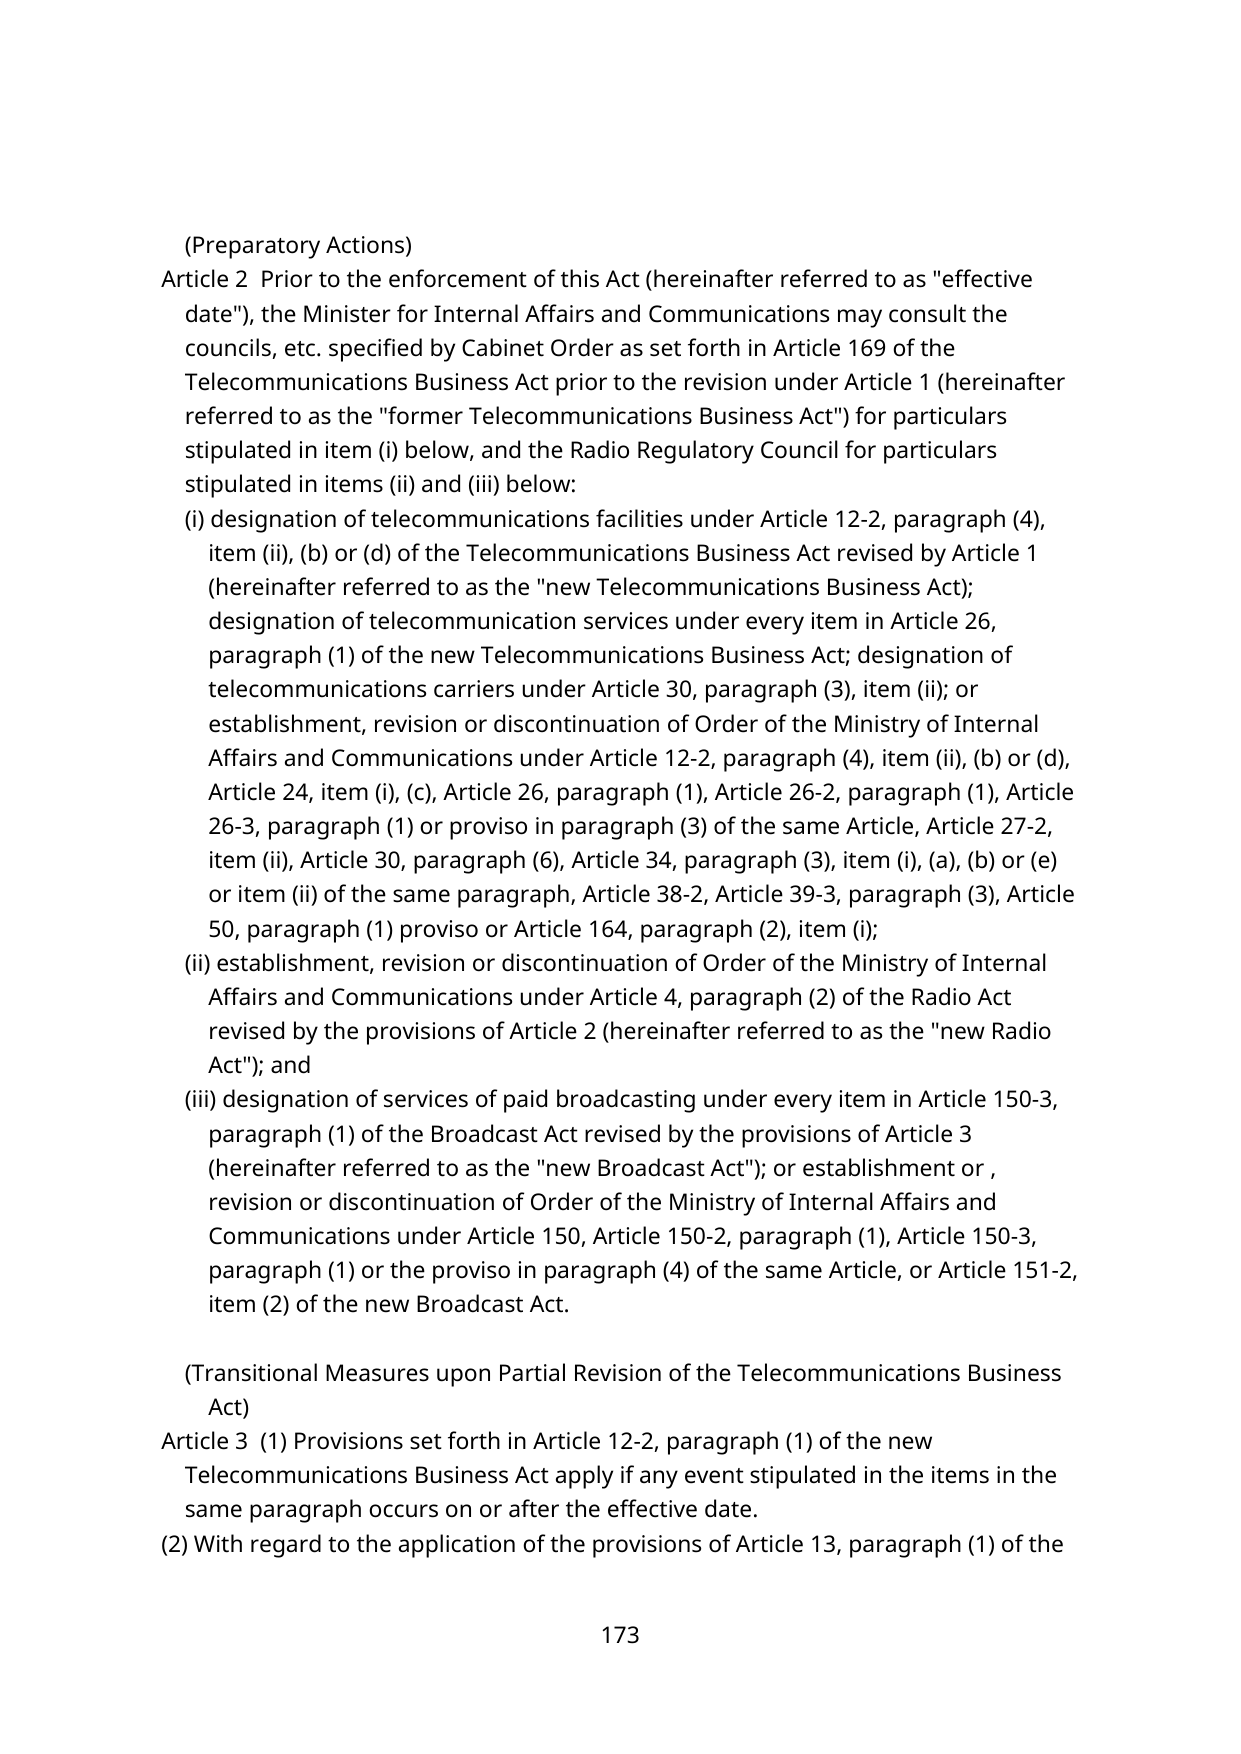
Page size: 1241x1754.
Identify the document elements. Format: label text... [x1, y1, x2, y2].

text Article 3 (1) Provisions set forth in Article 12-2, paragraph (1) of the new Telecommunications Business Act apply if any event stipulated in the items in the same paragraph occurs on or after the effective date. [161, 1424, 1079, 1526]
text (Transitional Measures upon Partial Revision of the Telecommunications Business Act) [184, 1355, 1079, 1424]
text (ii) establishment, revision or discontinuation of Order of the Ministry of Internal Affairs and Communications under Article 4, paragraph (2) of the Radio Act revised by the provisions of Article 2 (hereinafter referred to as the "new Radio Act"); and [184, 945, 1079, 1082]
text Article 2 Prior to the enforcement of this Act (hereinafter referred to as "effective date"), the Minister for Internal Affairs and Communications may consult the councils, etc. specified by Cabinet Order as set forth in Article 169 of the Telecommunications Business Act prior to the revision under Article 1 (hereinafter referred to as the "former Telecommunications Business Act") for particulars stipulated in item (i) below, and the Radio Regulatory Council for particulars stipulated in items (ii) and (iii) below: [161, 262, 1079, 501]
text (i) designation of telecommunications facilities under Article 12-2, paragraph (4), item (ii), (b) or (d) of the Telecommunications Business Act revised by Article 1 (hereinafter referred to as the "new Telecommunications Business Act); designation of telecommunication services under every item in Article 26, paragraph (1) of the new Telecommunications Business Act; designation of telecommunications carriers under Article 30, paragraph (3), item (ii); or establishment, revision or discontinuation of Order of the Ministry of Internal Affairs and Communications under Article 12-2, paragraph (4), item (ii), (b) or (d), Article 24, item (i), (c), Article 26, paragraph (1), Article 26-2, paragraph (1), Article 26-3, paragraph (1) or proviso in paragraph (3) of the same Article, Article 27-2, item (ii), Article 30, paragraph (6), Article 34, paragraph (3), item (i), (a), (b) or (e) or item (ii) of the same paragraph, Article 38-2, Article 39-3, paragraph (3), Article 50, paragraph (1) proviso or Article 164, paragraph (2), item (i); [184, 501, 1079, 945]
text (iii) designation of services of paid broadcasting under every item in Article 150-3, paragraph (1) of the Broadcast Act revised by the provisions of Article 3 (hereinafter referred to as the "new Broadcast Act"); or establishment or , revision or discontinuation of Order of the Ministry of Internal Affairs and Communications under Article 150, Article 150-2, paragraph (1), Article 150-3, paragraph (1) or the proviso in paragraph (4) of the same Article, or Article 151-2, item (2) of the new Broadcast Act. [184, 1082, 1079, 1321]
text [161, 1526, 1079, 1560]
text (Preparatory Actions) [184, 228, 1079, 262]
